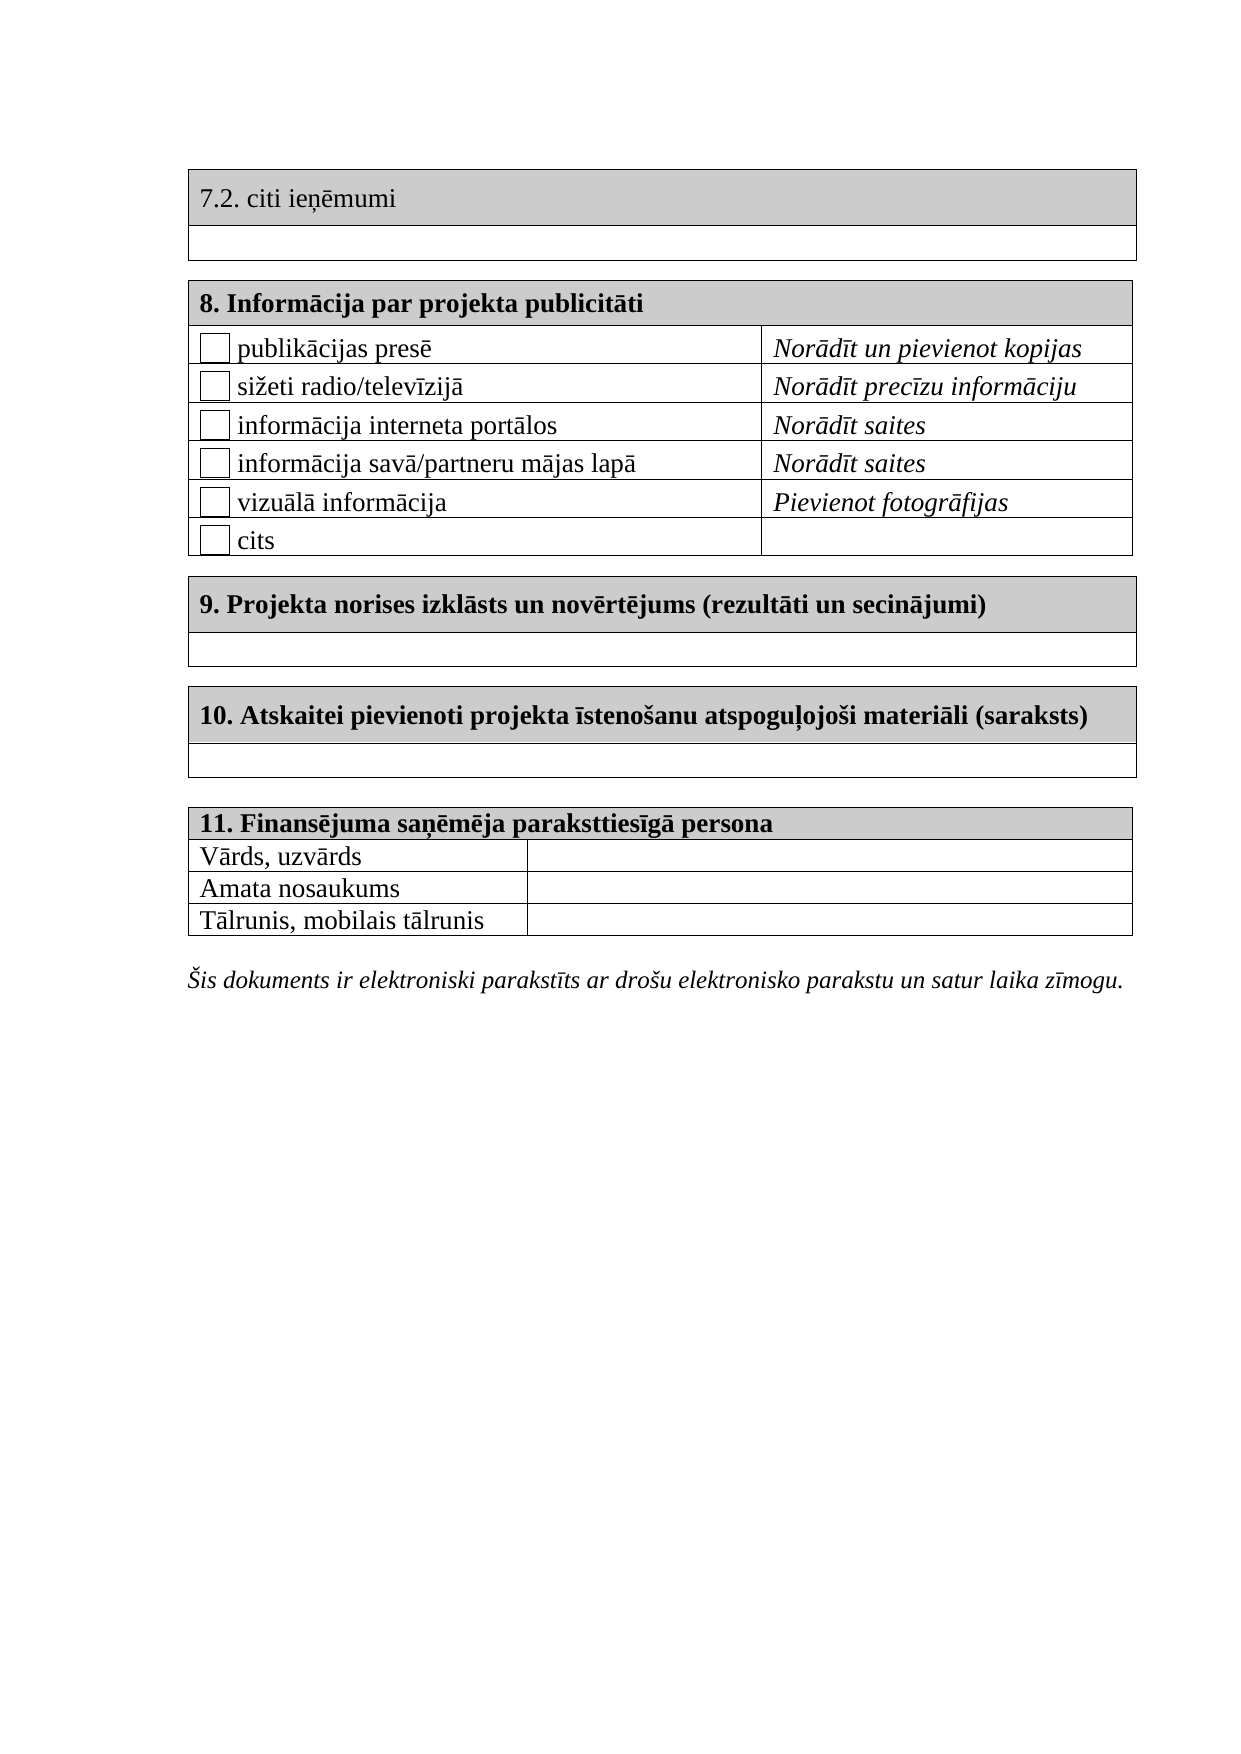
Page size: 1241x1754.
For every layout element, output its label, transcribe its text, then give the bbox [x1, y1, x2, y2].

table_cell Pievienot fotogrāfijas [762, 480, 1132, 517]
table_cell informācija savā/partneru mājas lapā [189, 441, 761, 478]
table_cell Norādīt saites [762, 403, 1132, 440]
table_cell Norādīt un pievienot kopijas [762, 326, 1132, 363]
table_cell informācija interneta portālos [189, 403, 761, 440]
table_cell [528, 904, 1132, 935]
table_cell publikācijas presē [189, 326, 761, 363]
table_cell [189, 744, 1136, 777]
table_cell [762, 518, 1132, 555]
table_header 8. Informācija par projekta publicitāti [189, 281, 1132, 325]
table_cell Tālrunis, mobilais tālrunis [189, 904, 527, 935]
table_cell Norādīt precīzu informāciju [762, 364, 1132, 402]
text Šis dokuments ir elektroniski parakstīts ar drošu elektronisko parakstu un satur laika zīmogu. [187, 965, 1137, 994]
table_cell [189, 226, 1136, 260]
table_cell cits [189, 518, 761, 555]
table_cell [189, 633, 1136, 666]
table_cell [528, 840, 1132, 871]
table_cell [528, 872, 1132, 903]
table_cell Norādīt saites [762, 441, 1132, 478]
table_cell sižeti radio/televīzijā [189, 364, 761, 402]
table_cell Amata nosaukums [189, 872, 527, 903]
table_cell Vārds, uzvārds [189, 840, 527, 871]
table_header 10. Atskaitei pievienoti projekta īstenošanu atspoguļojoši materiāli (saraksts) [189, 687, 1136, 742]
table_cell vizuālā informācija [189, 480, 761, 517]
table_header 9. Projekta norises izklāsts un novērtējums (rezultāti un secinājumi) [189, 577, 1136, 632]
table_header 11. Finansējuma saņēmēja paraksttiesīgā persona [189, 808, 1132, 839]
table_header 7.2. citi ieņēmumi [189, 170, 1136, 225]
